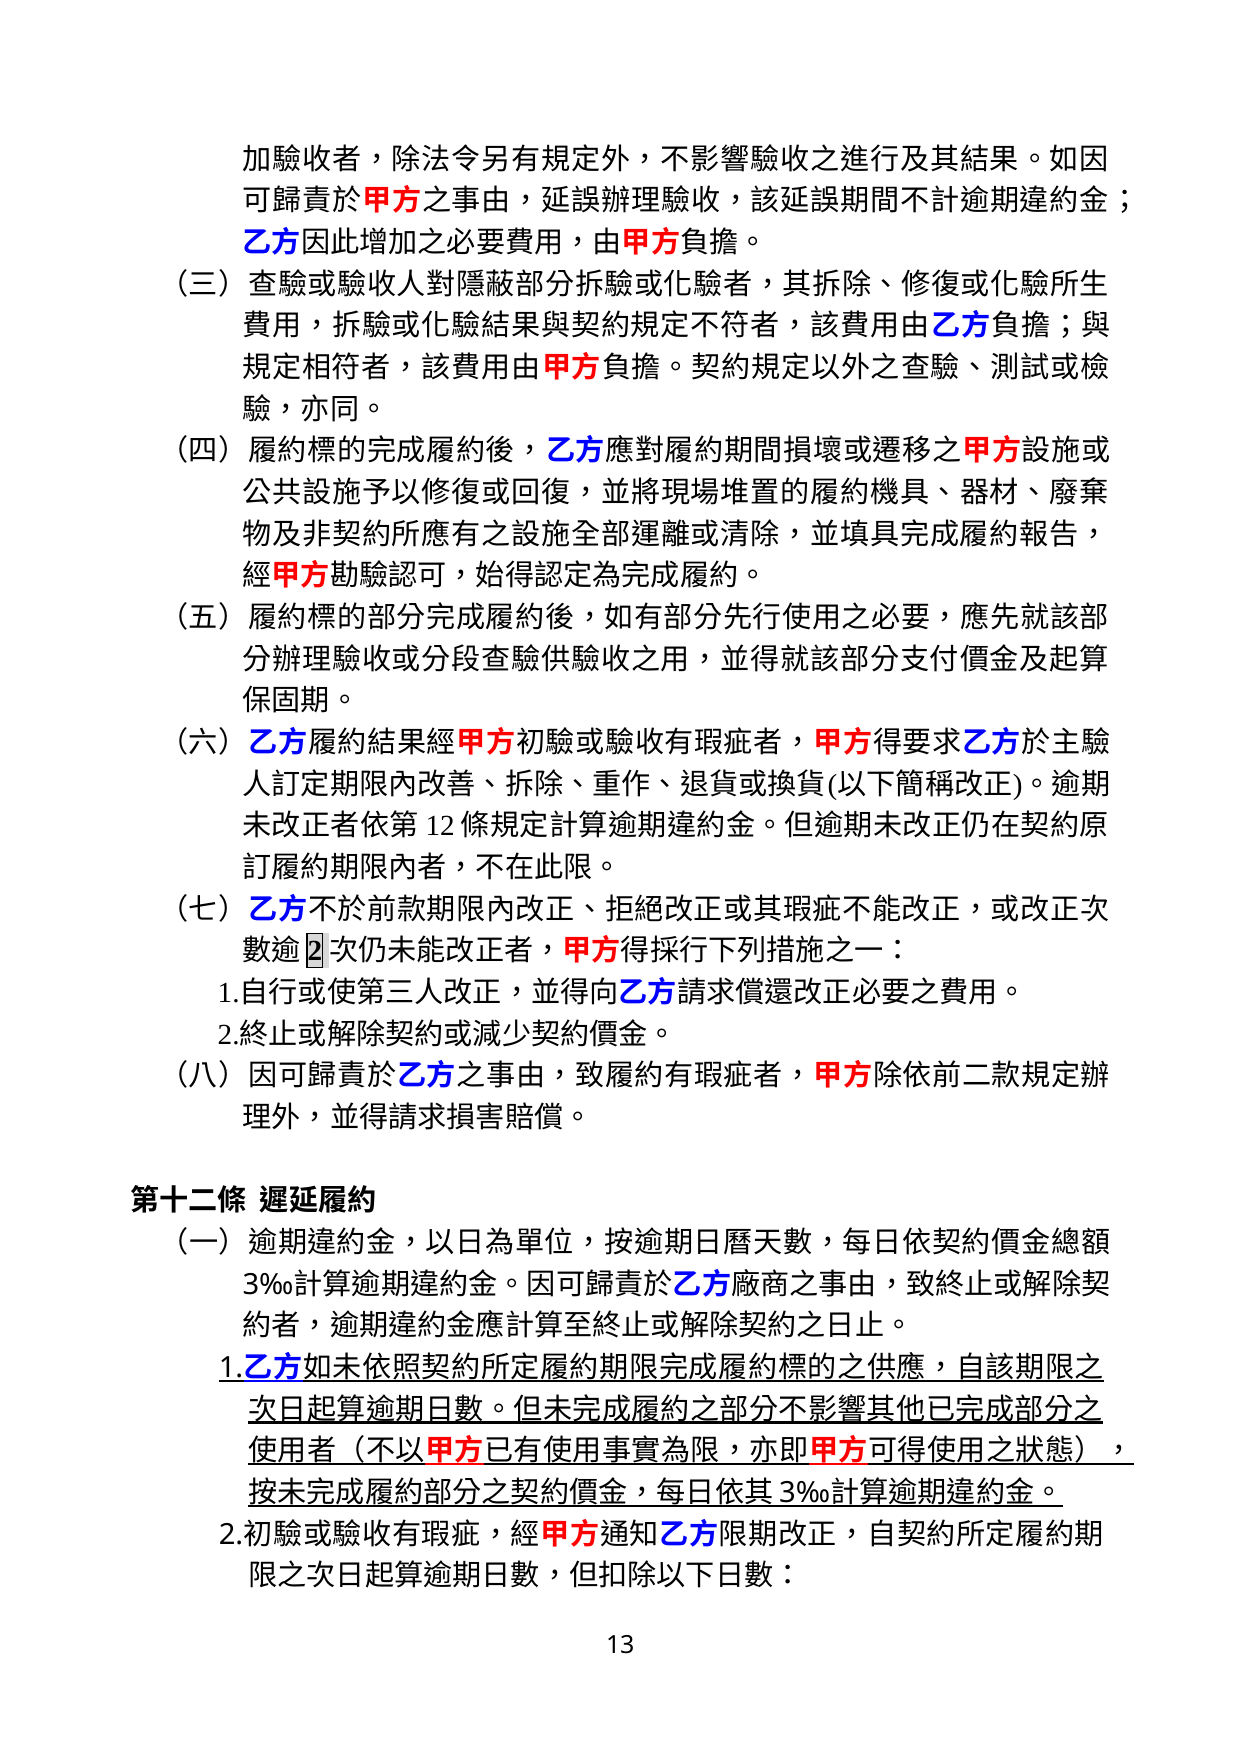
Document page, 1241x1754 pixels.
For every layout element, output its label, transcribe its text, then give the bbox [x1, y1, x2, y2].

text （一）逾期違約金，以日為單位，按逾期日曆天數，每日依契約價金總額3‰計算逾期違約金。因可歸責於乙方廠商之事由，致終止或解除契約者，逾期違約金應計算至終止或解除契約之日止。 [159, 1219, 1110, 1344]
text 2.終止或解除契約或減少契約價金。 [217, 1011, 1110, 1052]
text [217, 136, 1110, 261]
text （六）乙方履約結果經甲方初驗或驗收有瑕疵者，甲方得要求乙方於主驗人訂定期限內改善、拆除、重作、退貨或換貨(以下簡稱改正)。逾期未改正者依第12條規定計算逾期違約金。但逾期未改正仍在契約原訂履約期限內者，不在此限。 [159, 719, 1110, 886]
text （四）履約標的完成履約後，乙方應對履約期間損壞或遷移之甲方設施或公共設施予以修復或回復，並將現場堆置的履約機具、器材、廢棄物及非契約所應有之設施全部運離或清除，並填具完成履約報告，經甲方勘驗認可，始得認定為完成履約。 [159, 427, 1110, 594]
text （五）履約標的部分完成履約後，如有部分先行使用之必要，應先就該部分辦理驗收或分段查驗供驗收之用，並得就該部分支付價金及起算保固期。 [159, 594, 1110, 719]
text 1.乙方如未依照契約所定履約期限完成履約標的之供應，自該期限之次日起算逾期日數。但未完成履約之部分不影響其他已完成部分之使用者（不以甲方已有使用事實為限，亦即甲方可得使用之狀態），按未完成履約部分之契約價金，每日依其3‰計算逾期違約金。 [218, 1381, 1104, 1511]
text 1.乙方如未依照契約所定履約期限完成履約標的之供應，自該期限之次日起算逾期日數。但未完成履約之部分不影響其他已完成部分之使用者（不以甲方已有使用事實為限，亦即甲方可得使用之狀態），按未完成履約部分之契約價金，每日依其3‰計算逾期違約金。 [218, 1344, 1104, 1380]
text 2.初驗或驗收有瑕疵，經甲方通知乙方限期改正，自契約所定履約期限之次日起算逾期日數，但扣除以下日數： [218, 1511, 1104, 1594]
text 1.自行或使第三人改正，並得向乙方請求償還改正必要之費用。 [217, 969, 1110, 1011]
text （七）乙方不於前款期限內改正、拒絕改正或其瑕疵不能改正，或改正次數逾2次仍未能改正者，甲方得採行下列措施之一： [159, 886, 1110, 969]
text （八）因可歸責於乙方之事由，致履約有瑕疵者，甲方除依前二款規定辦理外，並得請求損害賠償。 [159, 1052, 1110, 1136]
text 第十二條 遲延履約 [130, 1177, 1110, 1219]
text （三）查驗或驗收人對隱蔽部分拆驗或化驗者，其拆除、修復或化驗所生費用，拆驗或化驗結果與契約規定不符者，該費用由乙方負擔；與規定相符者，該費用由甲方負擔。契約規定以外之查驗、測試或檢驗，亦同。 [159, 261, 1110, 427]
